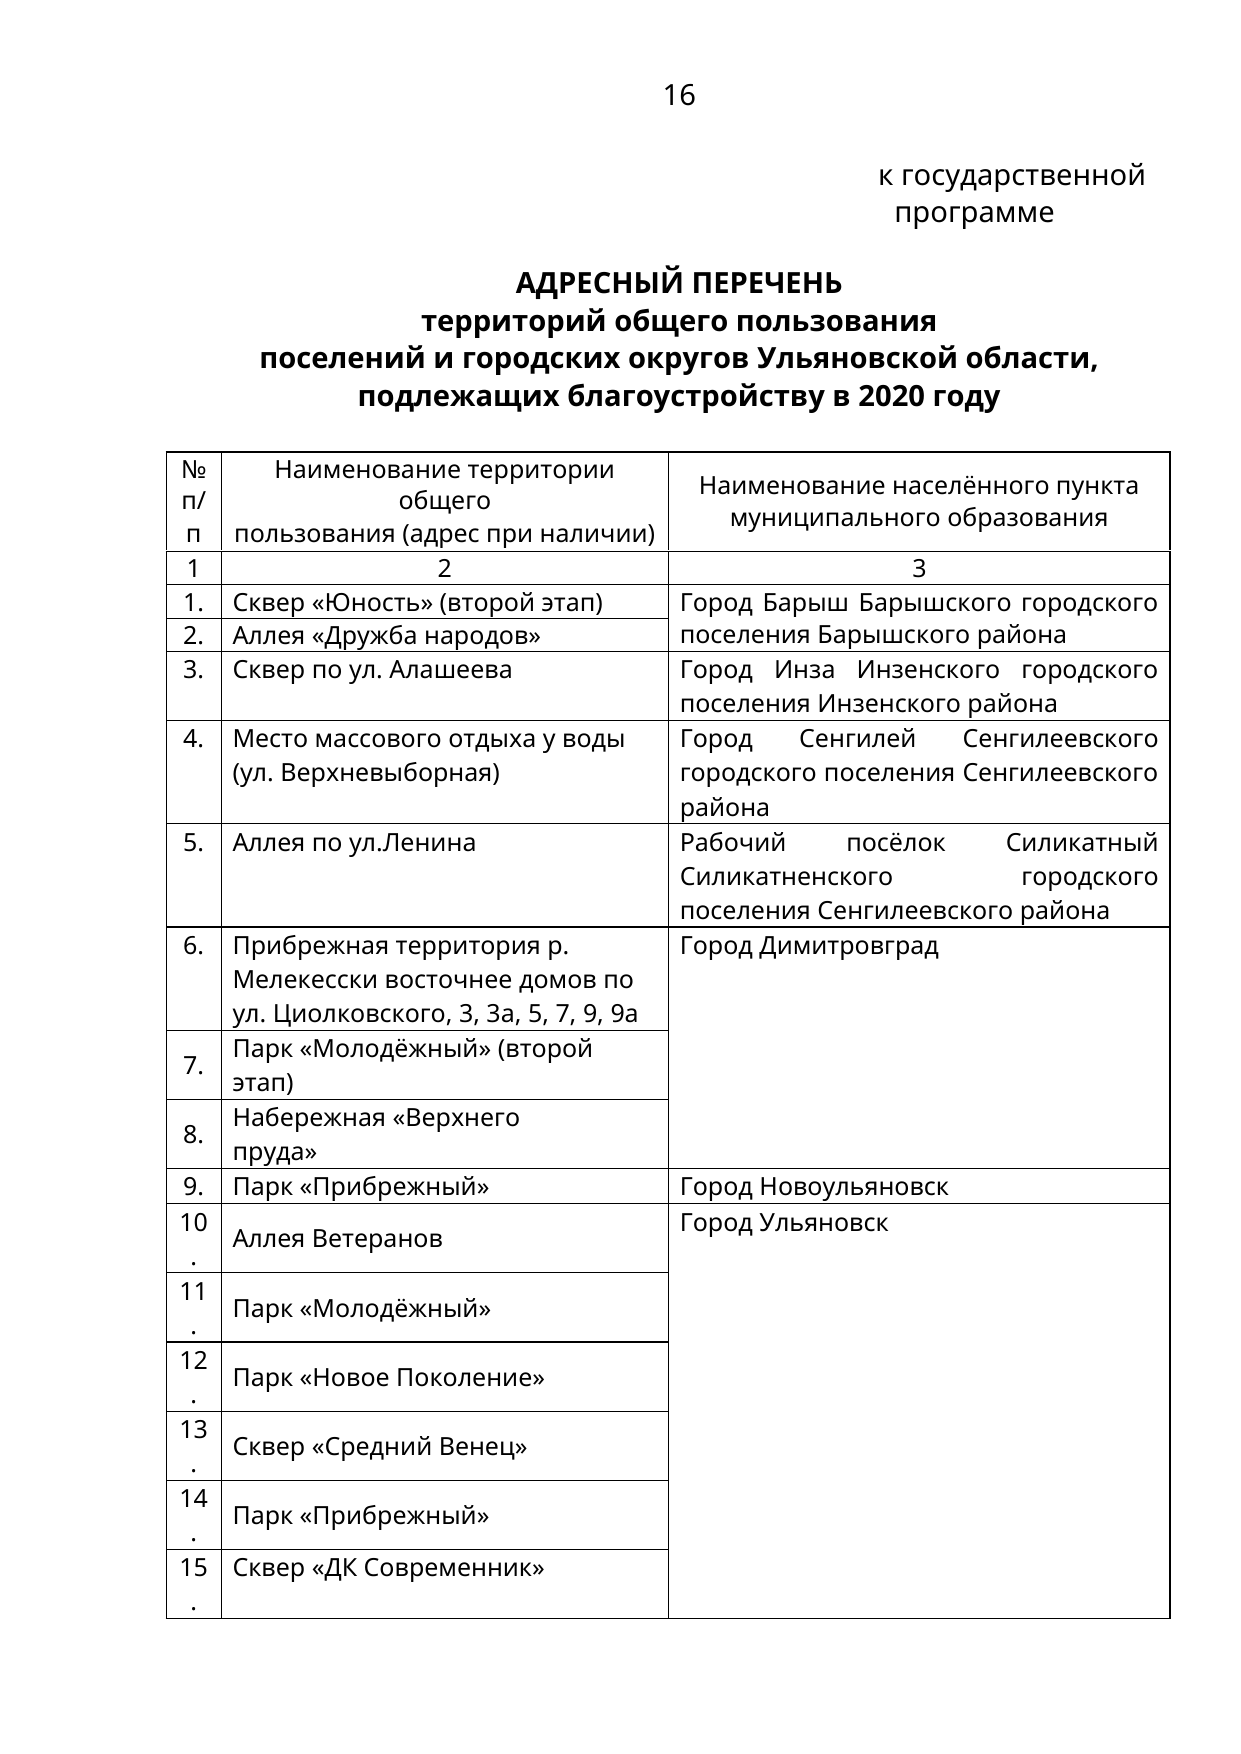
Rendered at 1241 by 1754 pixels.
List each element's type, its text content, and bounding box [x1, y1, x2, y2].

table_cell Аллея по ул.Ленина [222, 824, 668, 926]
table_cell Сквер по ул. Алашеева [222, 652, 668, 720]
table_cell 3. [167, 652, 221, 720]
table_cell 10. [167, 1204, 221, 1272]
table_cell Аллея «Дружба народов» [222, 619, 668, 651]
table_cell Город Инза Инзенского городского поселения Инзенского района [669, 652, 1169, 720]
table_cell 12. [167, 1343, 221, 1411]
table_cell Сквер «Средний Венец» [222, 1412, 668, 1480]
table_cell Прибрежная территория р. Мелекесски восточнее домов по ул. Циолковского, 3, 3а, 5, 7, 9, 9а [222, 928, 668, 1030]
table_cell Сквер «ДК Современник» [222, 1550, 668, 1618]
table_cell Парк «Молодёжный» [222, 1273, 668, 1341]
table_cell Набережная «Верхнего пруда»/Парк [222, 1100, 668, 1168]
table_cell 4. [167, 721, 221, 823]
table_cell 7. [167, 1031, 221, 1099]
table_cell Город Димитровград [669, 928, 1169, 1168]
table_cell 5. [167, 824, 221, 926]
table_cell 11. [167, 1273, 221, 1341]
table_cell Парк «Новое Поколение» [222, 1343, 668, 1411]
title АДРЕСНЫЙ ПЕРЕЧЕНЬ [177, 263, 1181, 301]
table_cell 2. [167, 619, 221, 651]
table_cell Парк «Прибрежный» [222, 1481, 668, 1549]
table_header 3 [669, 552, 1169, 584]
table_cell 6. [167, 928, 221, 1030]
table_cell 8. [167, 1100, 221, 1168]
title подлежащих благоустройству в 2020 году [177, 376, 1181, 414]
table_cell Рабочий посёлок Силикатный Силикатненского городского поселения Сенгилеевского района [669, 824, 1169, 926]
table_cell Город Барыш Барышского городского поселения Барышского района [669, 585, 1169, 651]
table_cell Город Ульяновск [669, 1204, 1169, 1618]
title территорий общего пользования [177, 301, 1181, 338]
table_header Наименование территории общего пользования (адрес при наличии) [222, 453, 668, 549]
table_cell Город Новоульяновск [669, 1169, 1169, 1203]
table_cell 13. [167, 1412, 221, 1480]
table_cell Аллея Ветеранов [222, 1204, 668, 1272]
title поселений и городских округов Ульяновской области, [177, 338, 1181, 376]
table_header Наименование населённого пункта муниципального образования [669, 453, 1169, 549]
table_cell 14. [167, 1481, 221, 1549]
table_cell 9. [167, 1169, 221, 1203]
table_cell Парк «Прибрежный» [222, 1169, 668, 1203]
table_cell Парк «Молодёжный» (второй этап) [222, 1031, 668, 1099]
table_header № п/п [167, 453, 221, 549]
table_cell 1. [167, 585, 221, 617]
table_cell Сквер «Юность» (второй этап) [222, 585, 668, 617]
table_header 2 [222, 552, 668, 584]
table_cell Город Сенгилей Сенгилеевского городского поселения Сенгилеевского района [669, 721, 1169, 823]
table_cell Место массового отдыха у воды (ул. Верхневыборная) [222, 721, 668, 823]
text к государственной программе [768, 156, 1181, 231]
table_cell 15. [167, 1550, 221, 1618]
table_header 1 [167, 552, 221, 584]
